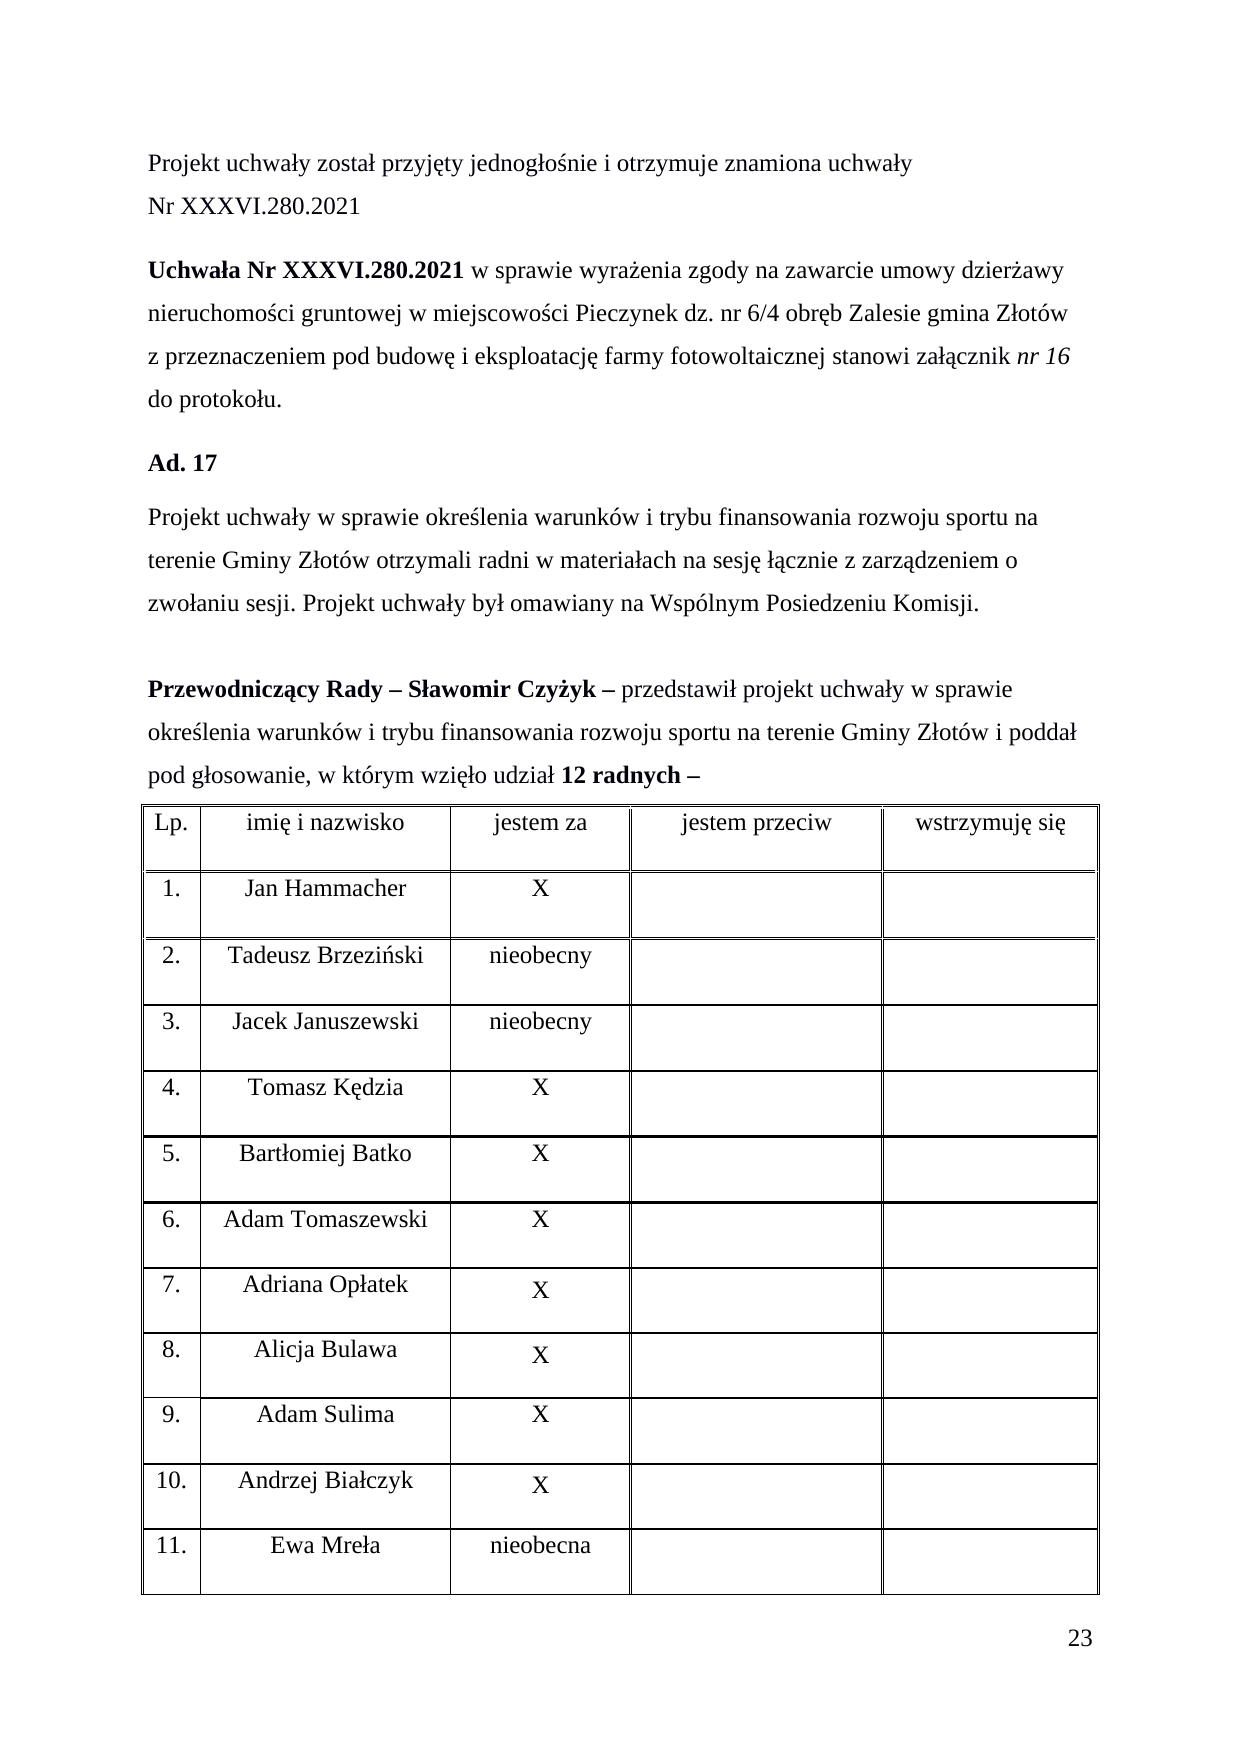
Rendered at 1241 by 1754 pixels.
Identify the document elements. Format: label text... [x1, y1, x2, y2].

table_cell [632, 1269, 881, 1332]
table_header jestem przeciw [630, 805, 883, 869]
table_header Lp. [144, 807, 200, 869]
table_cell 8. [144, 1334, 200, 1397]
table_cell 4. [144, 1072, 200, 1135]
table_header wstrzymuję się [883, 807, 1097, 869]
table_cell X [451, 1269, 629, 1332]
table_cell X [451, 1334, 629, 1397]
table_header imię i nazwisko [201, 807, 450, 869]
table_cell X [451, 1465, 629, 1528]
table_cell [884, 1138, 1097, 1201]
table_cell [632, 1072, 881, 1135]
table_cell [884, 1530, 1097, 1593]
table_cell nieobecny [451, 1006, 629, 1069]
table_cell [632, 1530, 881, 1593]
table_cell [632, 1204, 881, 1267]
table_cell [632, 1399, 881, 1463]
table_cell 7. [144, 1269, 200, 1332]
table_cell 9. [144, 1398, 200, 1463]
table_cell [884, 1399, 1097, 1463]
table_cell [632, 1006, 881, 1069]
table_cell [884, 870, 1097, 937]
table_cell [632, 1465, 881, 1528]
table_cell [884, 1269, 1097, 1332]
table_cell Adriana Opłatek [201, 1269, 450, 1332]
table_cell 1. [144, 870, 200, 937]
table_cell [884, 1204, 1097, 1267]
table_cell 3. [144, 1006, 200, 1069]
table_cell Jan Hammacher [201, 873, 450, 937]
table_cell Andrzej Białczyk [201, 1465, 450, 1528]
table_cell X [451, 1204, 629, 1267]
text Ad. 17 [148, 448, 1093, 477]
table_cell 5. [144, 1138, 200, 1201]
table_cell Ewa Mreła [201, 1530, 450, 1593]
text Uchwała Nr XXXVI.280.2021 w sprawie wyrażenia zgody na zawarcie umowy dzierżawy nieruchomości gruntowej w miejscowości Pieczynek dz. nr 6/4 obręb Zalesie gmina Złotów z przeznaczeniem pod budowę i eksploatację farmy fotowoltaicznej stanowi załącznik nr 16 do protokołu. [148, 255, 1093, 413]
text Projekt uchwały w sprawie określenia warunków i trybu finansowania rozwoju sportu na terenie Gminy Złotów otrzymali radni w materiałach na sesję łącznie z zarządzeniem o zwołaniu sesji. Projekt uchwały był omawiany na Wspólnym Posiedzeniu Komisji. [148, 502, 1093, 617]
table_cell [884, 937, 1097, 1003]
table_cell 11. [144, 1530, 200, 1593]
table_cell [884, 1465, 1097, 1528]
table_cell Jacek Januszewski [201, 1006, 450, 1069]
table_cell [884, 1006, 1097, 1069]
table_cell Adam Sulima [201, 1399, 450, 1463]
table_cell 2. [144, 937, 200, 1003]
table_cell 6. [144, 1204, 200, 1267]
table_cell X [451, 1138, 629, 1201]
table_cell [632, 1138, 881, 1201]
table_cell Bartłomiej Batko [201, 1138, 450, 1201]
table_cell X [451, 1399, 629, 1463]
table_cell Alicja Bulawa [201, 1334, 450, 1397]
table_cell [632, 940, 881, 1003]
table_cell X [451, 1072, 629, 1135]
table_cell Tomasz Kędzia [201, 1072, 450, 1135]
table_cell [632, 873, 881, 937]
text Projekt uchwały został przyjęty jednogłośnie i otrzymuje znamiona uchwały Nr XXXVI.280.2021 [148, 148, 1093, 219]
table_cell [884, 1072, 1097, 1135]
table_cell Tadeusz Brzeziński [201, 940, 450, 1003]
table_cell nieobecna [451, 1530, 629, 1593]
table_cell X [451, 873, 629, 937]
table_header jestem za [451, 807, 630, 869]
table_cell Adam Tomaszewski [201, 1204, 450, 1267]
table_cell 10. [144, 1465, 200, 1528]
table_cell nieobecny [451, 940, 629, 1003]
table_cell [884, 1334, 1097, 1397]
text Przewodniczący Rady – Sławomir Czyżyk – przedstawił projekt uchwały w sprawie określenia warunków i trybu finansowania rozwoju sportu na terenie Gminy Złotów i poddał pod głosowanie, w którym wzięło udział 12 radnych – [148, 674, 1093, 789]
table_cell [632, 1334, 881, 1397]
